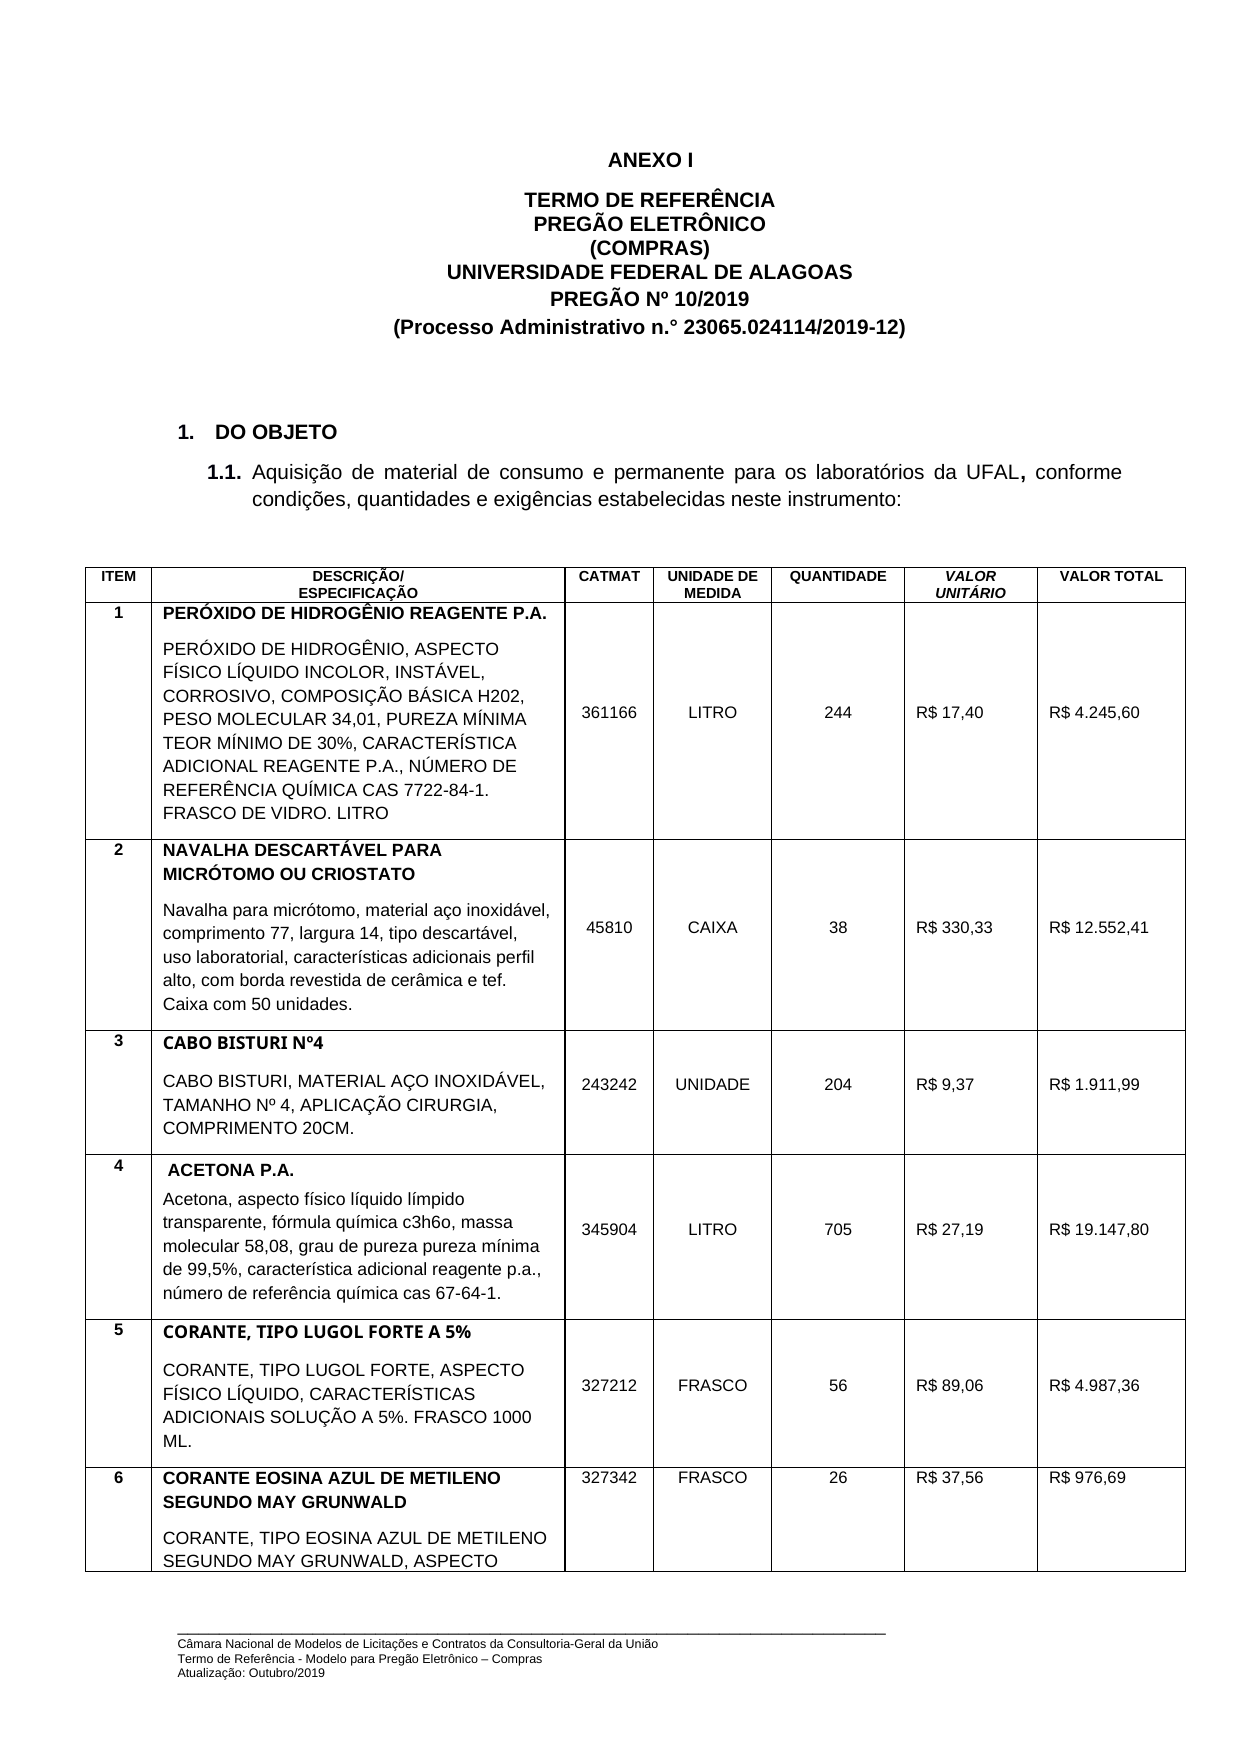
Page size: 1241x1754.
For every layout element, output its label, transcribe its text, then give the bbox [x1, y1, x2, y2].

table_header QUANTIDADE [772, 568, 904, 602]
table_cell CAIXA [654, 840, 771, 1030]
table_cell UNIDADE [654, 1031, 771, 1154]
table_cell 45810 [566, 840, 653, 1030]
table_cell 26 [772, 1468, 904, 1571]
table_cell R$ 4.245,60 [1038, 603, 1185, 839]
table_cell 1 [86, 603, 151, 839]
table_cell LITRO [654, 603, 771, 839]
table_cell R$ 330,33 [905, 840, 1037, 1030]
table_cell NAVALHA DESCARTÁVEL PARA MICRÓTOMO OU CRIOSTATO Navalha para micrótomo, material aço inoxidável, comprimento 77, largura 14, tipo descartável, uso laboratorial, características adicionais perfil alto, com borda revestida de cerâmica e tef. Caixa com 50 unidades. [152, 840, 564, 1030]
table_cell 38 [772, 840, 904, 1030]
text UNIVERSIDADE FEDERAL DE ALAGOAS [177, 259, 1122, 283]
table_cell FRASCO [654, 1320, 771, 1467]
table_cell R$ 9,37 [905, 1031, 1037, 1154]
table_header DESCRIÇÃO/ ESPECIFICAÇÃO [152, 568, 564, 602]
table_cell FRASCO [654, 1468, 771, 1571]
table_header VALOR TOTAL [1038, 568, 1185, 602]
table_cell 6 [86, 1468, 151, 1571]
text ANEXO I [177, 148, 1124, 172]
table_cell PERÓXIDO DE HIDROGÊNIO REAGENTE P.A. PERÓXIDO DE HIDROGÊNIO, ASPECTO FÍSICO LÍQUIDO INCOLOR, INSTÁVEL, CORROSIVO, COMPOSIÇÃO BÁSICA H202, PESO MOLECULAR 34,01, PUREZA MÍNIMA TEOR MÍNIMO DE 30%, CARACTERÍSTICA ADICIONAL REAGENTE P.A., NÚMERO DE REFERÊNCIA QUÍMICA CAS 7722-84-1. FRASCO DE VIDRO. LITRO [152, 603, 564, 839]
table_cell R$ 976,69 [1038, 1468, 1185, 1571]
table_cell LITRO [654, 1155, 771, 1319]
table_header VALOR UNITÁRIO [905, 568, 1037, 602]
table_cell R$ 1.911,99 [1038, 1031, 1185, 1154]
table_cell R$ 4.987,36 [1038, 1320, 1185, 1467]
table_cell R$ 27,19 [905, 1155, 1037, 1319]
table_cell 244 [772, 603, 904, 839]
text PREGÃO Nº 10/2019 [177, 287, 1122, 311]
table_cell 361166 [566, 603, 653, 839]
table_cell R$ 17,40 [905, 603, 1037, 839]
table_cell R$ 12.552,41 [1038, 840, 1185, 1030]
table_cell 345904 [566, 1155, 653, 1319]
table_cell 3 [86, 1031, 151, 1154]
table_cell 327342 [566, 1468, 653, 1571]
table_header CATMAT [566, 568, 653, 602]
text TERMO DE REFERÊNCIA [177, 188, 1122, 212]
table_cell 2 [86, 840, 151, 1030]
list DO OBJETO [177, 419, 1122, 443]
table_cell CORANTE EOSINA AZUL DE METILENO SEGUNDO MAY GRUNWALD CORANTE, TIPO EOSINA AZUL DE METILENO SEGUNDO MAY GRUNWALD, ASPECTO FÍSICO PÓ. FRASCO 25,00 G. [152, 1468, 564, 1571]
table_cell R$ 19.147,80 [1038, 1155, 1185, 1319]
table_cell Acetona, aspecto físico líquido límpido transparente, fórmula química c3h6o, massa molecular 58,08, grau de pureza pureza mínima de 99,5%, característica adicional reagente p.a., número de referência química cas 67-64-1. [152, 1155, 564, 1319]
table_cell R$ 37,56 [905, 1468, 1037, 1571]
table_cell 327212 [566, 1320, 653, 1467]
text PREGÃO ELETRÔNICO [177, 212, 1122, 236]
table_cell R$ 89,06 [905, 1320, 1037, 1467]
table_cell 705 [772, 1155, 904, 1319]
table_cell 56 [772, 1320, 904, 1467]
text (COMPRAS) [177, 236, 1122, 259]
table_header ITEM [86, 568, 151, 602]
table_header UNIDADE DE MEDIDA [654, 568, 771, 602]
table_cell 5 [86, 1320, 151, 1467]
text (Processo Administrativo n.° 23065.024114/2019-12) [177, 314, 1122, 338]
table_cell 204 [772, 1031, 904, 1154]
table_cell 243242 [566, 1031, 653, 1154]
list Aquisição de material de consumo e permanente para os laboratórios da UFAL, conforme condições, quantidades e exigências estabelecidas neste instrumento: [207, 459, 1122, 511]
table_cell 4 [86, 1155, 151, 1319]
table_cell CABO BISTURI Nº4 CABO BISTURI, MATERIAL AÇO INOXIDÁVEL, TAMANHO Nº 4, APLICAÇÃO CIRURGIA, COMPRIMENTO 20CM. [152, 1031, 564, 1154]
table_cell CORANTE, TIPO LUGOL FORTE A 5% CORANTE, TIPO LUGOL FORTE, ASPECTO FÍSICO LÍQUIDO, CARACTERÍSTICAS ADICIONAIS SOLUÇÃO A 5%. FRASCO 1000 ML. [152, 1320, 564, 1467]
